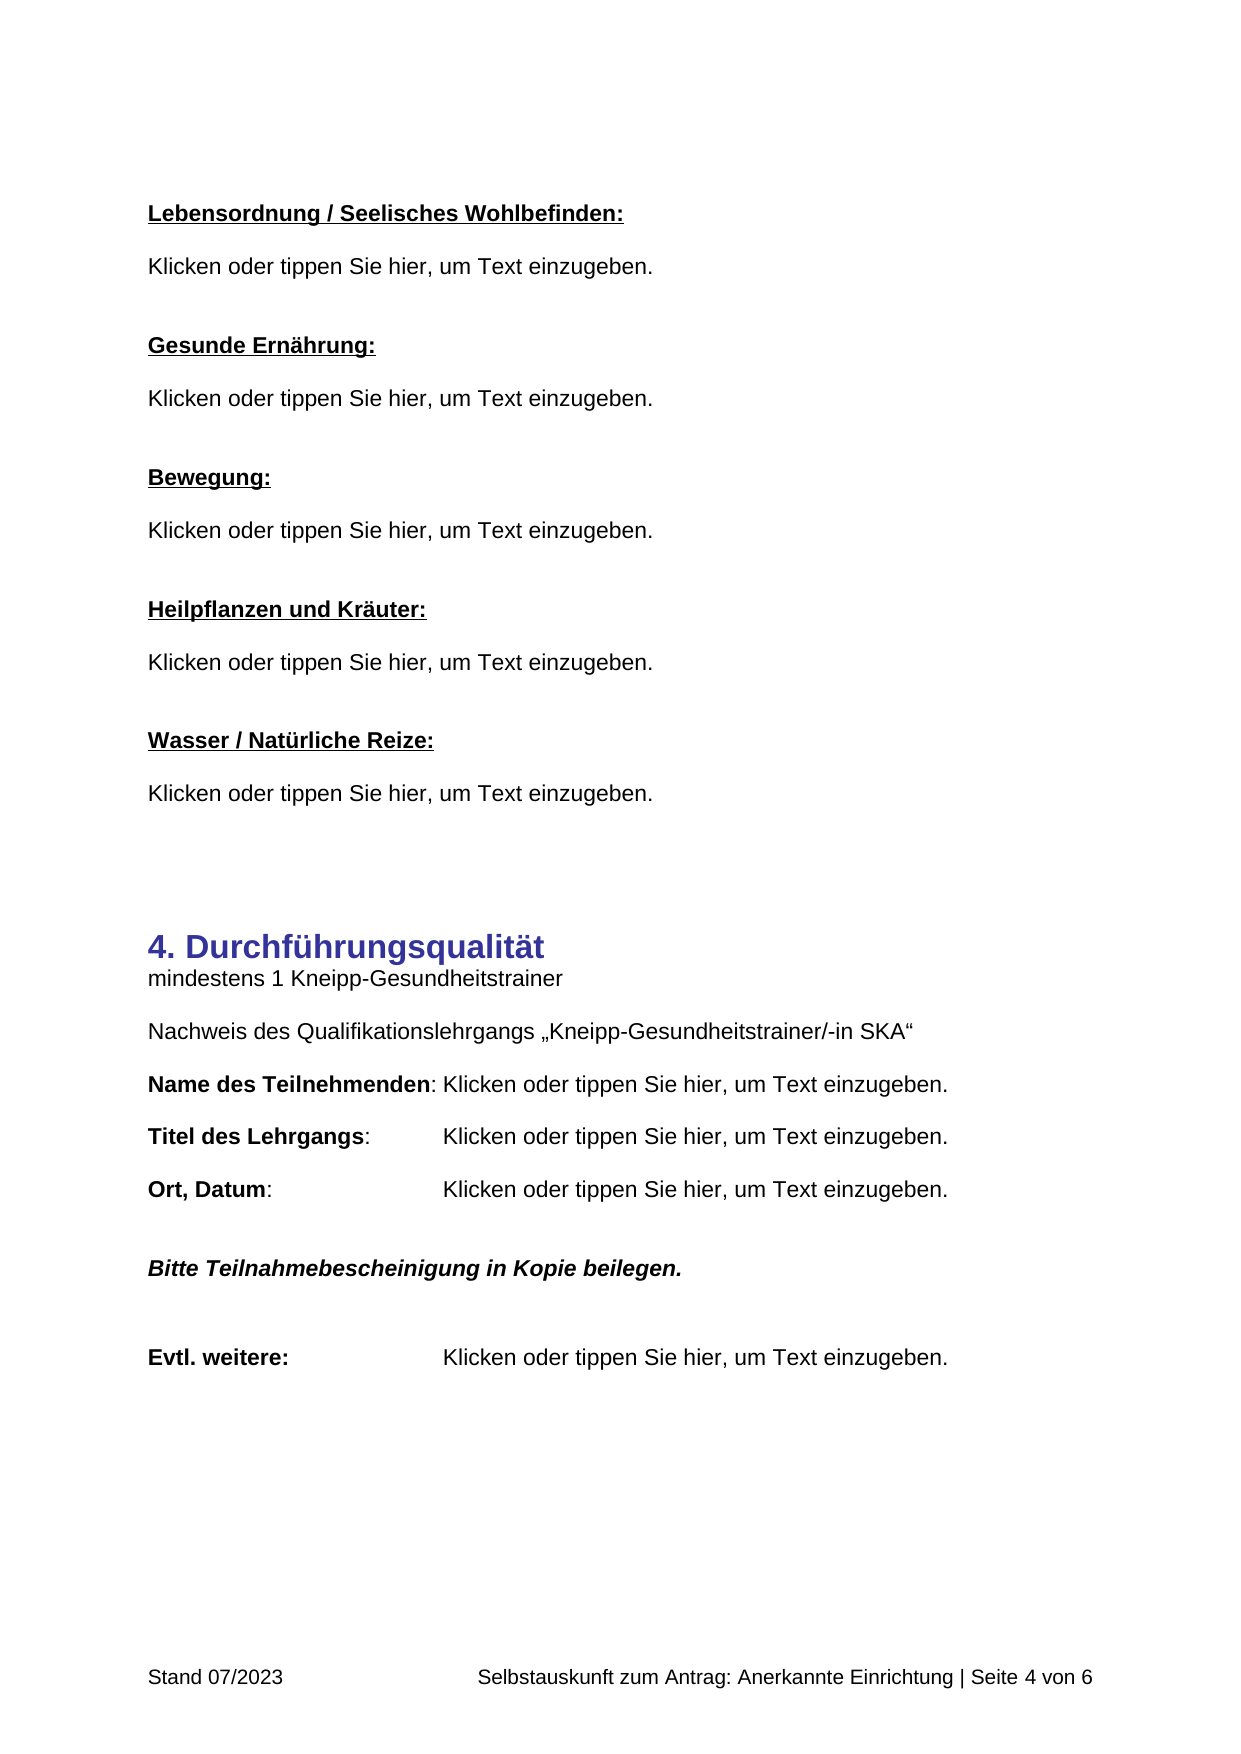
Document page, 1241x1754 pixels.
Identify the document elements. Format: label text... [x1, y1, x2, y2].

text Nachweis des Qualifikationslehrgangs „Kneipp-Gesundheitstrainer/-in SKA“ [148, 1018, 1092, 1044]
text Bewegung: [148, 464, 1092, 490]
text Evtl. weitere: [148, 1344, 1092, 1370]
subtitle Durchführungsqualität [148, 927, 1092, 965]
text Wasser / Natürliche Reize: [148, 727, 1092, 754]
text Bitte Teilnahmebescheinigung in Kopie beilegen. [148, 1255, 1092, 1281]
text Ort, Datum: [148, 1176, 1092, 1202]
text Lebensordnung / Seelisches Wohlbefinden: [148, 200, 1092, 227]
text mindestens 1 Kneipp-Gesundheitstrainer [148, 965, 1092, 991]
text Heilpflanzen und Kräuter: [148, 596, 1092, 622]
text Name des Teilnehmenden: [148, 1071, 1092, 1097]
text Gesunde Ernährung: [148, 332, 1092, 358]
text Titel des Lehrgangs: [148, 1123, 1092, 1149]
